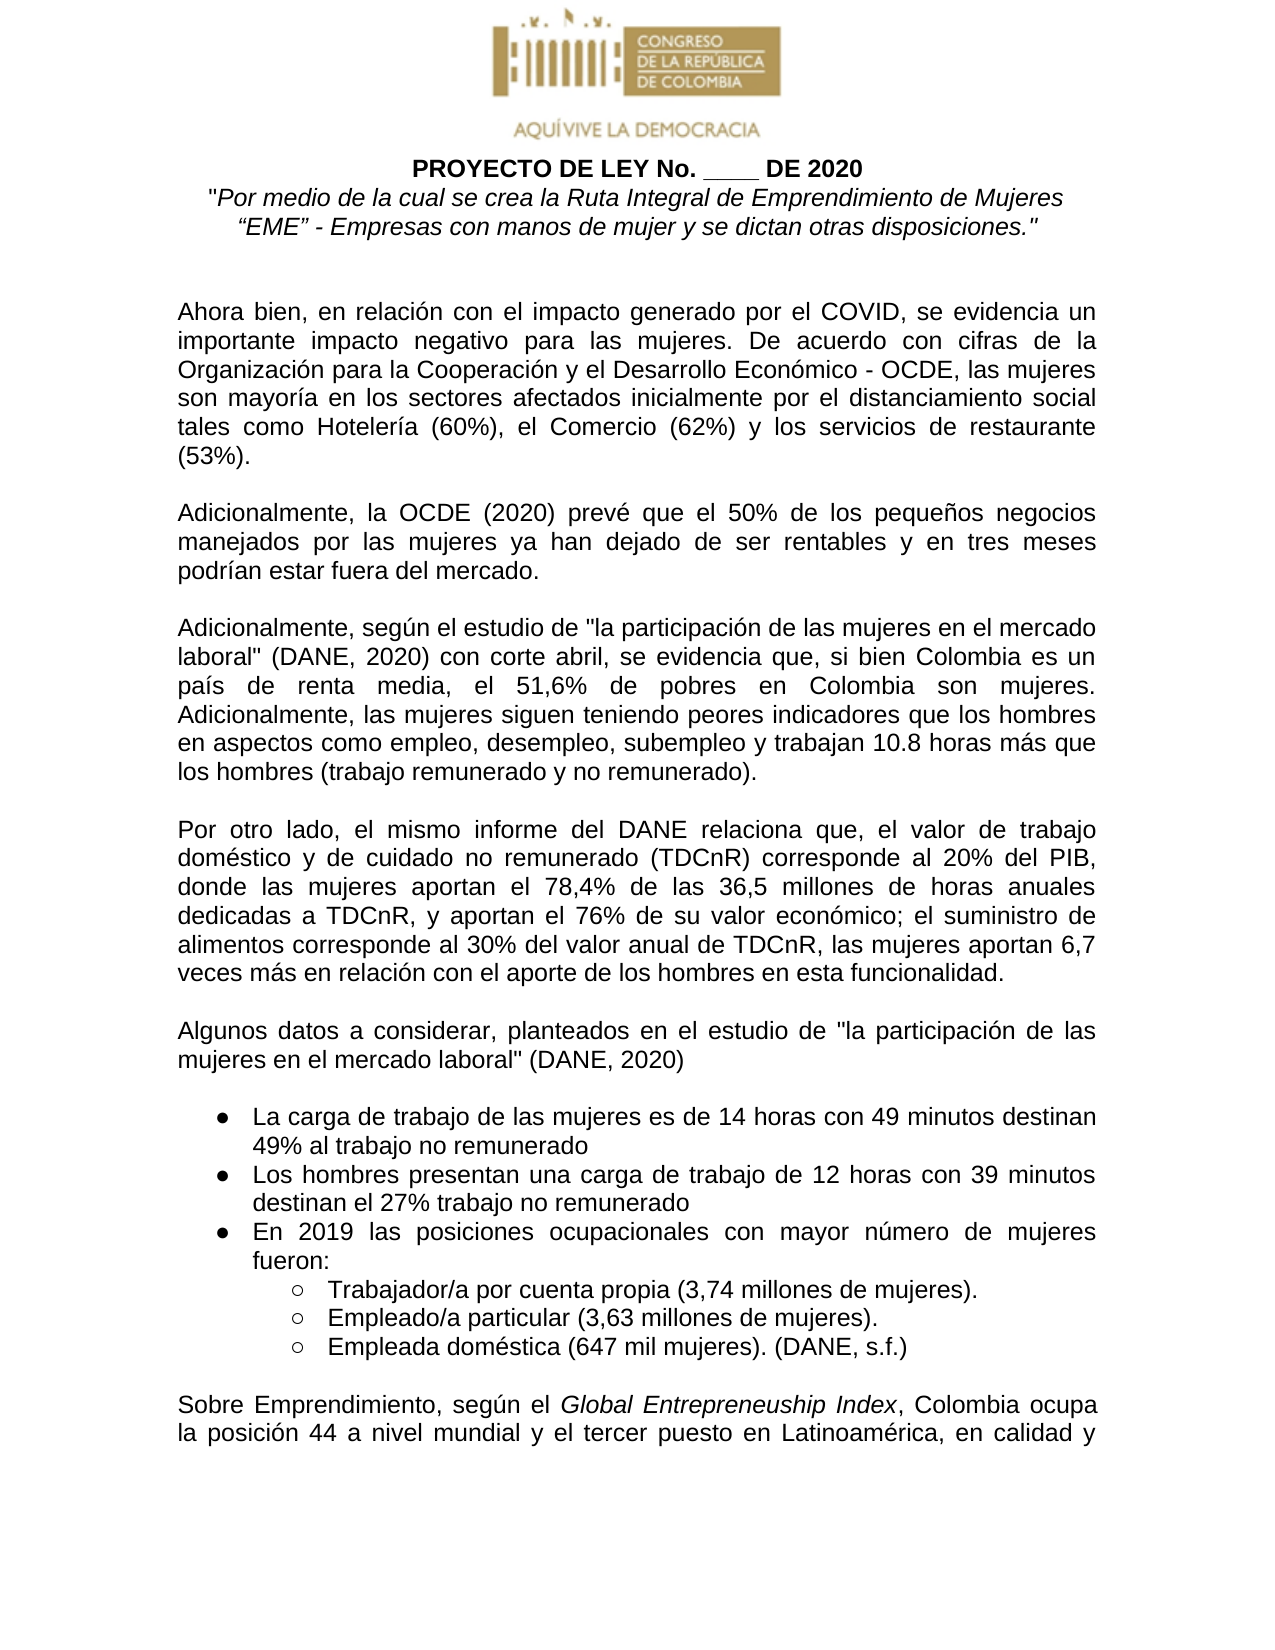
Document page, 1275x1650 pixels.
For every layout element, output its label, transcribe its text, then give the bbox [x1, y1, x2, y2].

list Los hombres presentan una carga de trabajo de 12 horas con 39 minutos destinan el 27% trabajo no remunerado [215, 1160, 1098, 1217]
list Empleado/a particular (3,63 millones de mujeres). [290, 1303, 1098, 1332]
picture [489, 0, 786, 146]
list En 2019 las posiciones ocupacionales con mayor número de mujeres fueron: [215, 1217, 1098, 1275]
text Adicionalmente, según el estudio de "la participación de las mujeres en el mercado laboral" (DANE, 2020) con corte abril, se evidencia que, si bien Colombia es un país de renta media, el 51,6% de pobres en Colombia son mujeres. Adicionalmente, las mujeres siguen teniendo peores indicadores que los hombres en aspectos como empleo, desempleo, subempleo y trabajan 10.8 horas más que los hombres (trabajo remunerado y no remunerado). [177, 613, 1098, 786]
text Algunos datos a considerar, planteados en el estudio de "la participación de las mujeres en el mercado laboral" (DANE, 2020) [177, 1016, 1098, 1073]
list Trabajador/a por cuenta propia (3,74 millones de mujeres). [290, 1275, 1098, 1303]
list La carga de trabajo de las mujeres es de 14 horas con 49 minutos destinan 49% al trabajo no remunerado [215, 1102, 1098, 1160]
text Ahora bien, en relación con el impacto generado por el COVID, se evidencia un importante impacto negativo para las mujeres. De acuerdo con cifras de la Organización para la Cooperación y el Desarrollo Económico - OCDE, las mujeres son mayoría en los sectores afectados inicialmente por el distanciamiento social tales como Hotelería (60%), el Comercio (62%) y los servicios de restaurante (53%). [177, 297, 1098, 470]
text Adicionalmente, la OCDE (2020) prevé que el 50% de los pequeños negocios manejados por las mujeres ya han dejado de ser rentables y en tres meses podrían estar fuera del mercado. [177, 498, 1098, 585]
text Por otro lado, el mismo informe del DANE relaciona que, el valor de trabajo doméstico y de cuidado no remunerado (TDCnR) corresponde al 20% del PIB, donde las mujeres aportan el 78,4% de las 36,5 millones de horas anuales dedicadas a TDCnR, y aportan el 76% de su valor económico; el suministro de alimentos corresponde al 30% del valor anual de TDCnR, las mujeres aportan 6,7 veces más en relación con el aporte de los hombres en esta funcionalidad. [177, 815, 1098, 987]
list Empleada doméstica (647 mil mujeres). (DANE, s.f.) [290, 1332, 1098, 1361]
